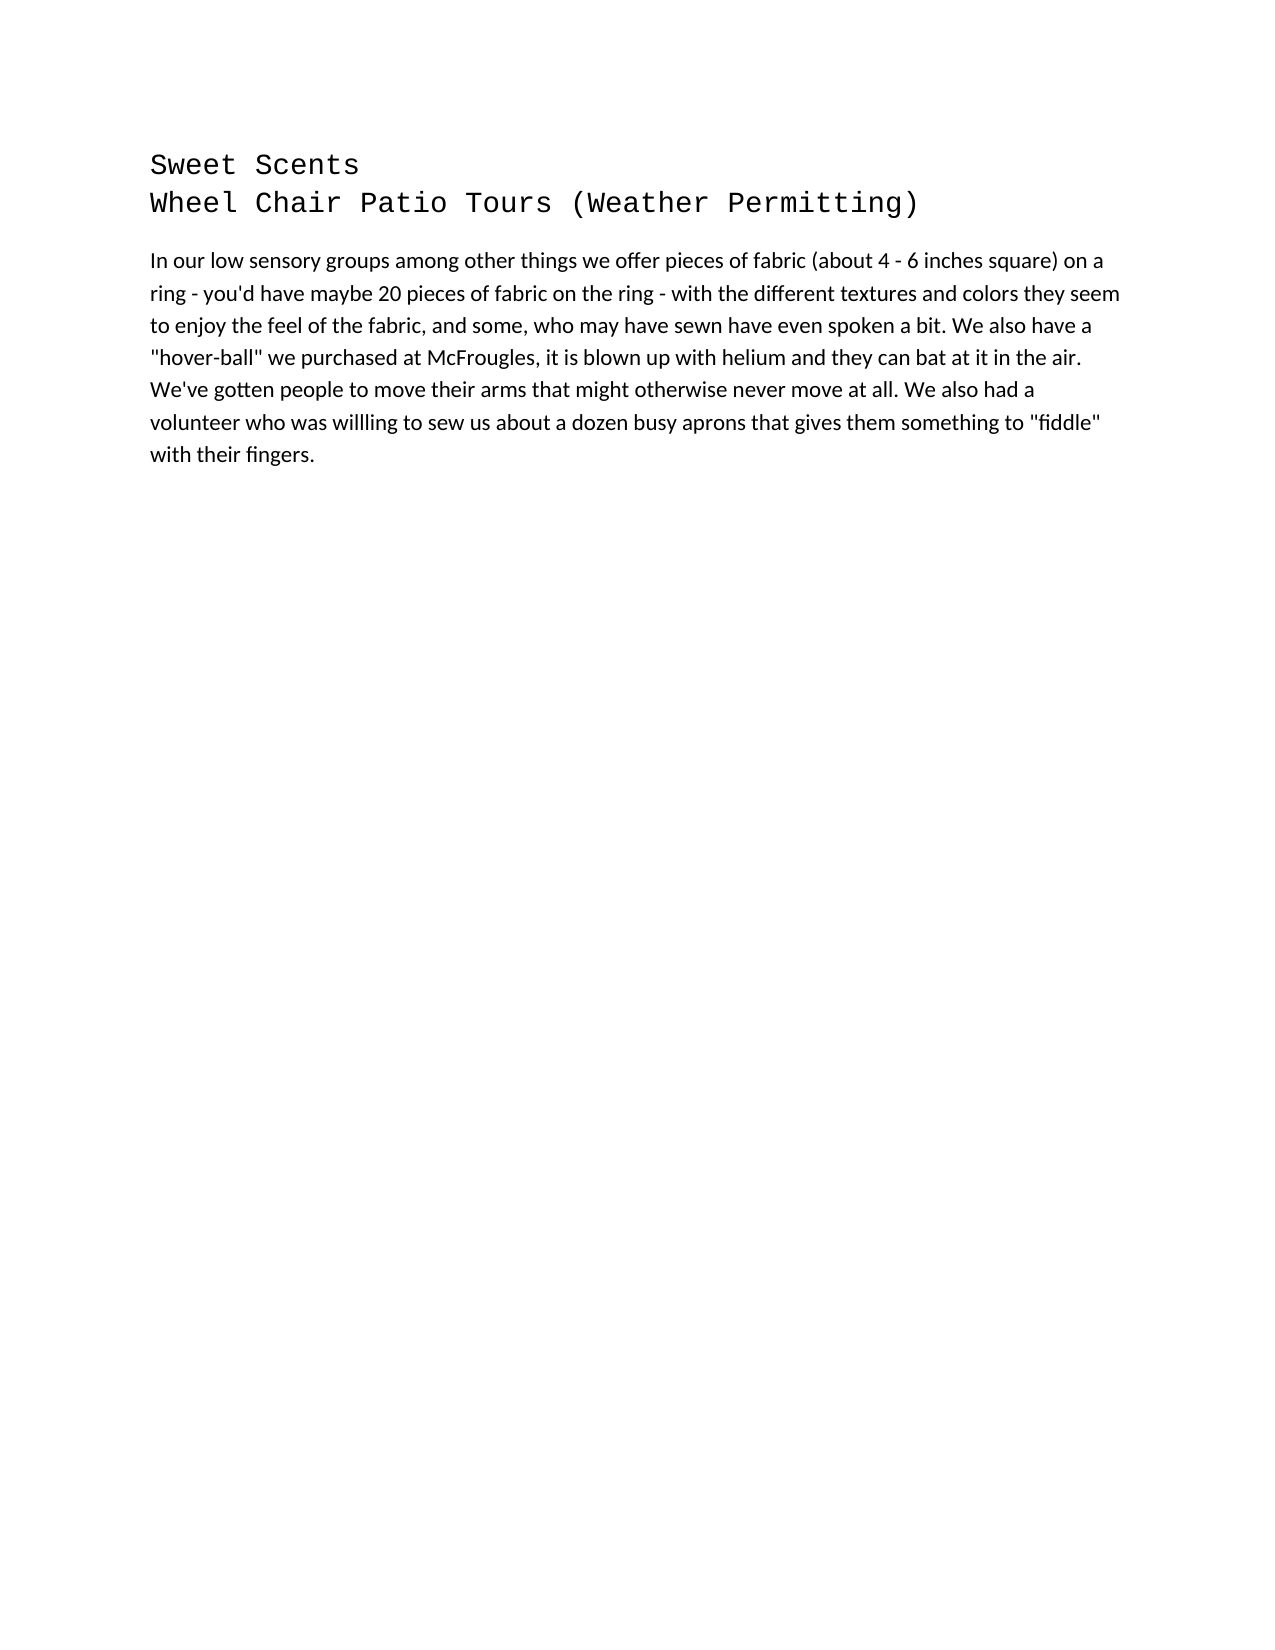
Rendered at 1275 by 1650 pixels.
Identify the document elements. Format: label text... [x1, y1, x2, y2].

text In our low sensory groups among other things we offer pieces of fabric (about 4 - 6 inches square) on a ring - you'd have maybe 20 pieces of fabric on the ring - with the different textures and colors they seem to enjoy the feel of the fabric, and some, who may have sewn have even spoken a bit. We also have a "hover-ball" we purchased at McFrougles, it is blown up with helium and they can bat at it in the air. We've gotten people to move their arms that might otherwise never move at all. We also had a volunteer who was willling to sew us about a dozen busy aprons that gives them something to "fiddle" with their fingers. [150, 247, 1125, 468]
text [150, 150, 1125, 221]
